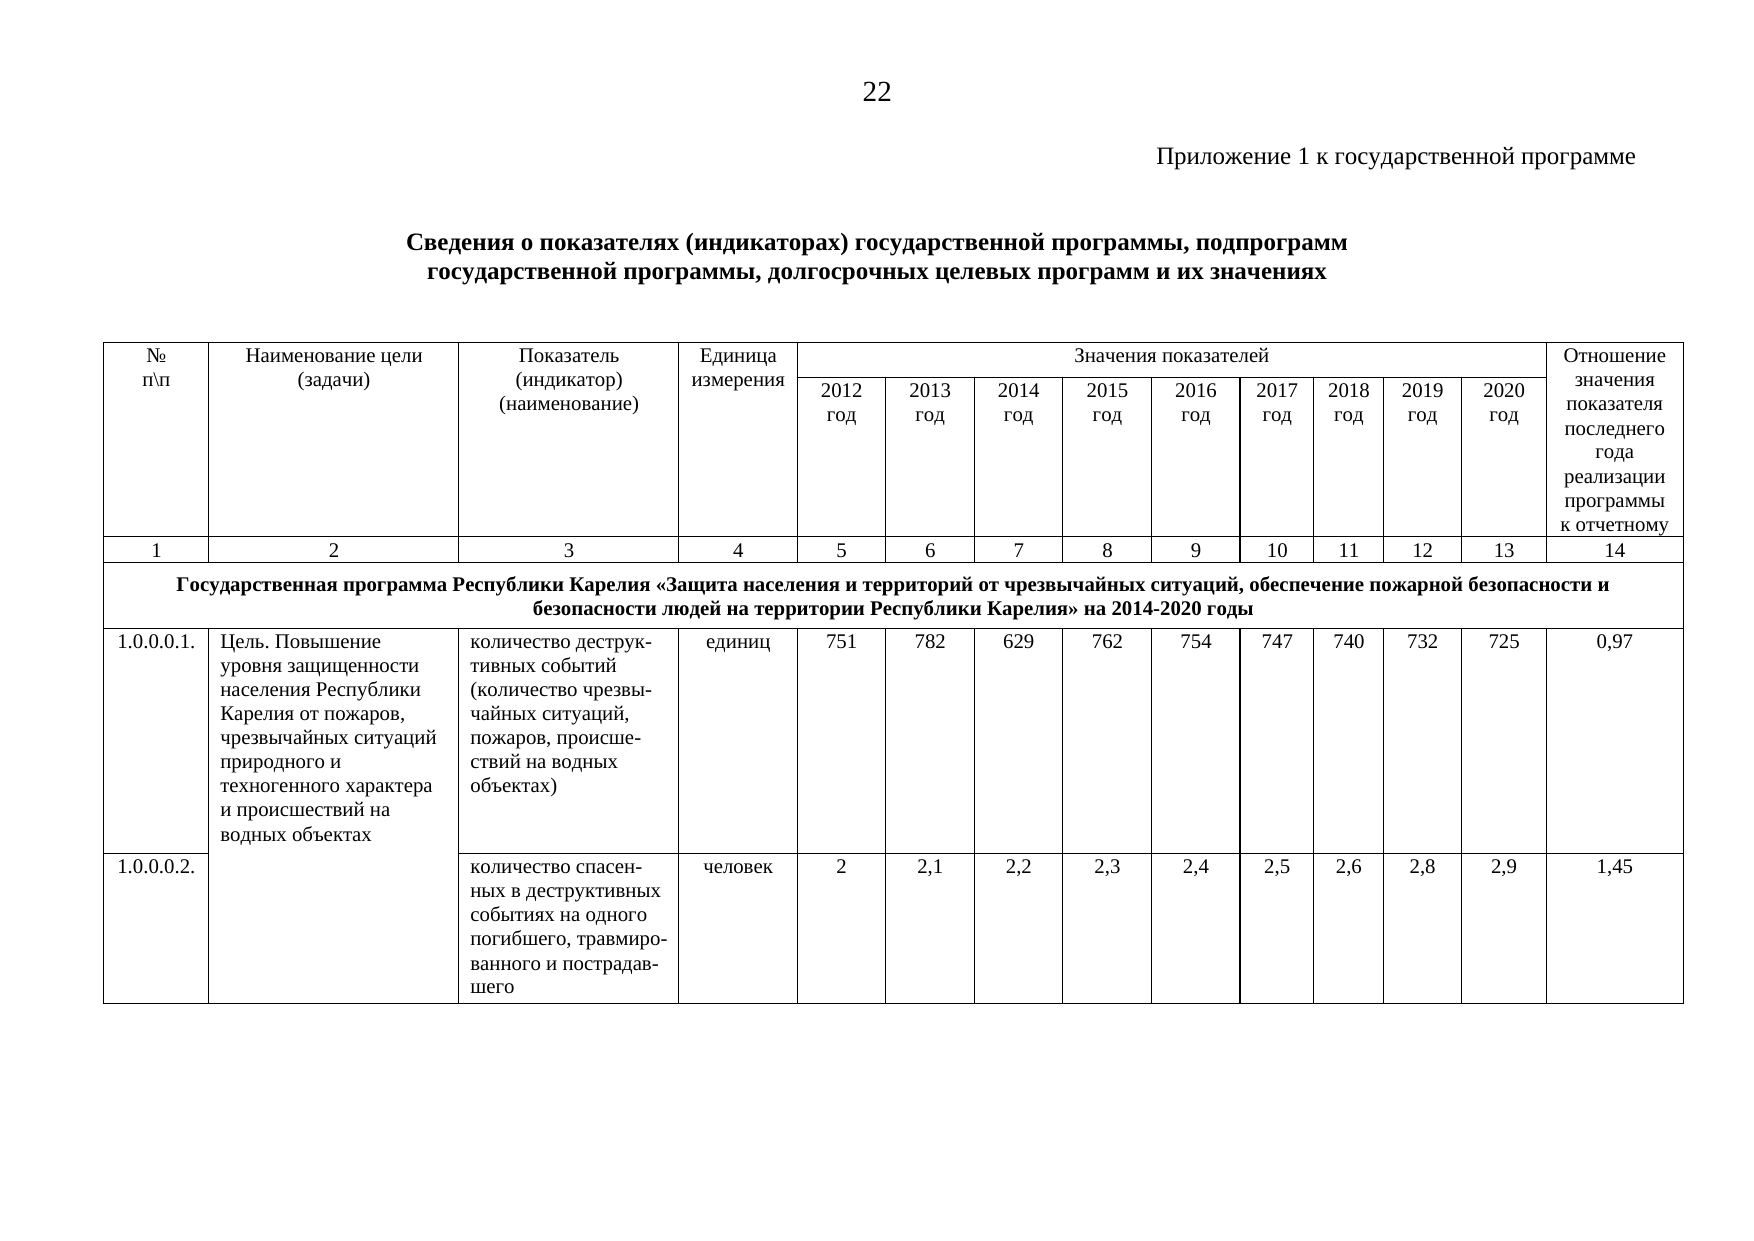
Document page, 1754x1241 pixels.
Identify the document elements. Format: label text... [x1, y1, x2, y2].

table_cell 2020 год [1462, 378, 1546, 536]
table_cell 14 [1547, 537, 1683, 562]
table_cell 2013 год [886, 378, 974, 536]
table_cell Государственная программа Республики Карелия «Защита населения и территорий от чрезвычайных ситуаций, обеспечение пожарной безопасности и безопасности людей на территории Республики Карелия» на 2014-2020 годы [104, 563, 1683, 628]
table_cell 1 [104, 537, 208, 562]
table_cell 732 [1384, 629, 1461, 853]
table_cell 11 [1314, 537, 1383, 562]
table_cell количество спасен-ных в деструктивных событиях на одного погибшего, травмиро-ванного и пострадав-шего [459, 854, 678, 1003]
text Приложение 1 к государственной программе [118, 141, 1636, 170]
table_cell 740 [1314, 629, 1383, 853]
table_cell 2,2 [975, 854, 1062, 1003]
table_cell 2016 год [1152, 378, 1239, 536]
table_cell Цель. Повышение уровня защищенности населения Республики Карелия от пожаров, чрезвычайных ситуаций природного и техногенного характера и происшествий на водных объектах [209, 629, 458, 1003]
table_cell 3 [459, 537, 678, 562]
table_cell 2018 год [1314, 378, 1383, 536]
table_cell 12 [1384, 537, 1461, 562]
table_cell 2,6 [1314, 854, 1383, 1003]
table_header Наименование цели (задачи) [209, 343, 458, 536]
table_cell 2,4 [1152, 854, 1239, 1003]
table_cell 13 [1462, 537, 1546, 562]
table_cell 1.0.0.0.2. [104, 854, 208, 1003]
table_cell 10 [1241, 537, 1313, 562]
table_cell 5 [798, 537, 885, 562]
table_header Единица измерения [679, 343, 797, 536]
table_cell 2014 год [975, 378, 1062, 536]
table_header Отношение значения показателя последнего года реализации программы к отчетному [1547, 343, 1683, 536]
table_cell 4 [679, 537, 797, 562]
table_cell 754 [1152, 629, 1239, 853]
table_cell 2 [209, 537, 458, 562]
table_header Показатель (индикатор) (наименование) [459, 343, 678, 536]
table_header Значения показателей [798, 343, 1546, 377]
table_cell количество деструк-тивных событий (количество чрезвы-чайных ситуаций, пожаров, происше-ствий на водных объектах) [459, 629, 678, 853]
table_cell 1,45 [1547, 854, 1683, 1003]
table_cell 2012 год [798, 378, 885, 536]
table_cell 2,5 [1241, 854, 1313, 1003]
table_cell 2,1 [886, 854, 974, 1003]
table_cell человек [679, 854, 797, 1003]
table_cell 2 [798, 854, 885, 1003]
table_cell 725 [1462, 629, 1546, 853]
text государственной программы, долгосрочных целевых программ и их значениях [118, 256, 1636, 285]
table_cell 2019 год [1384, 378, 1461, 536]
table_cell 7 [975, 537, 1062, 562]
table_cell 9 [1152, 537, 1239, 562]
table_cell 629 [975, 629, 1062, 853]
text Сведения о показателях (индикаторах) государственной программы, подпрограмм [118, 227, 1636, 256]
table_cell 2,8 [1384, 854, 1461, 1003]
table_header № п\п [104, 343, 208, 536]
table_cell 2015 год [1063, 378, 1151, 536]
table_cell 782 [886, 629, 974, 853]
table_cell 6 [886, 537, 974, 562]
table_cell 0,97 [1547, 629, 1683, 853]
table_cell 2,9 [1462, 854, 1546, 1003]
table_cell 747 [1241, 629, 1313, 853]
table_cell 751 [798, 629, 885, 853]
table_cell 8 [1063, 537, 1151, 562]
table_cell 2,3 [1063, 854, 1151, 1003]
table_cell 762 [1063, 629, 1151, 853]
table_cell 2017 год [1241, 378, 1313, 536]
table_cell единиц [679, 629, 797, 853]
table_cell 1.0.0.0.1. [104, 629, 208, 853]
